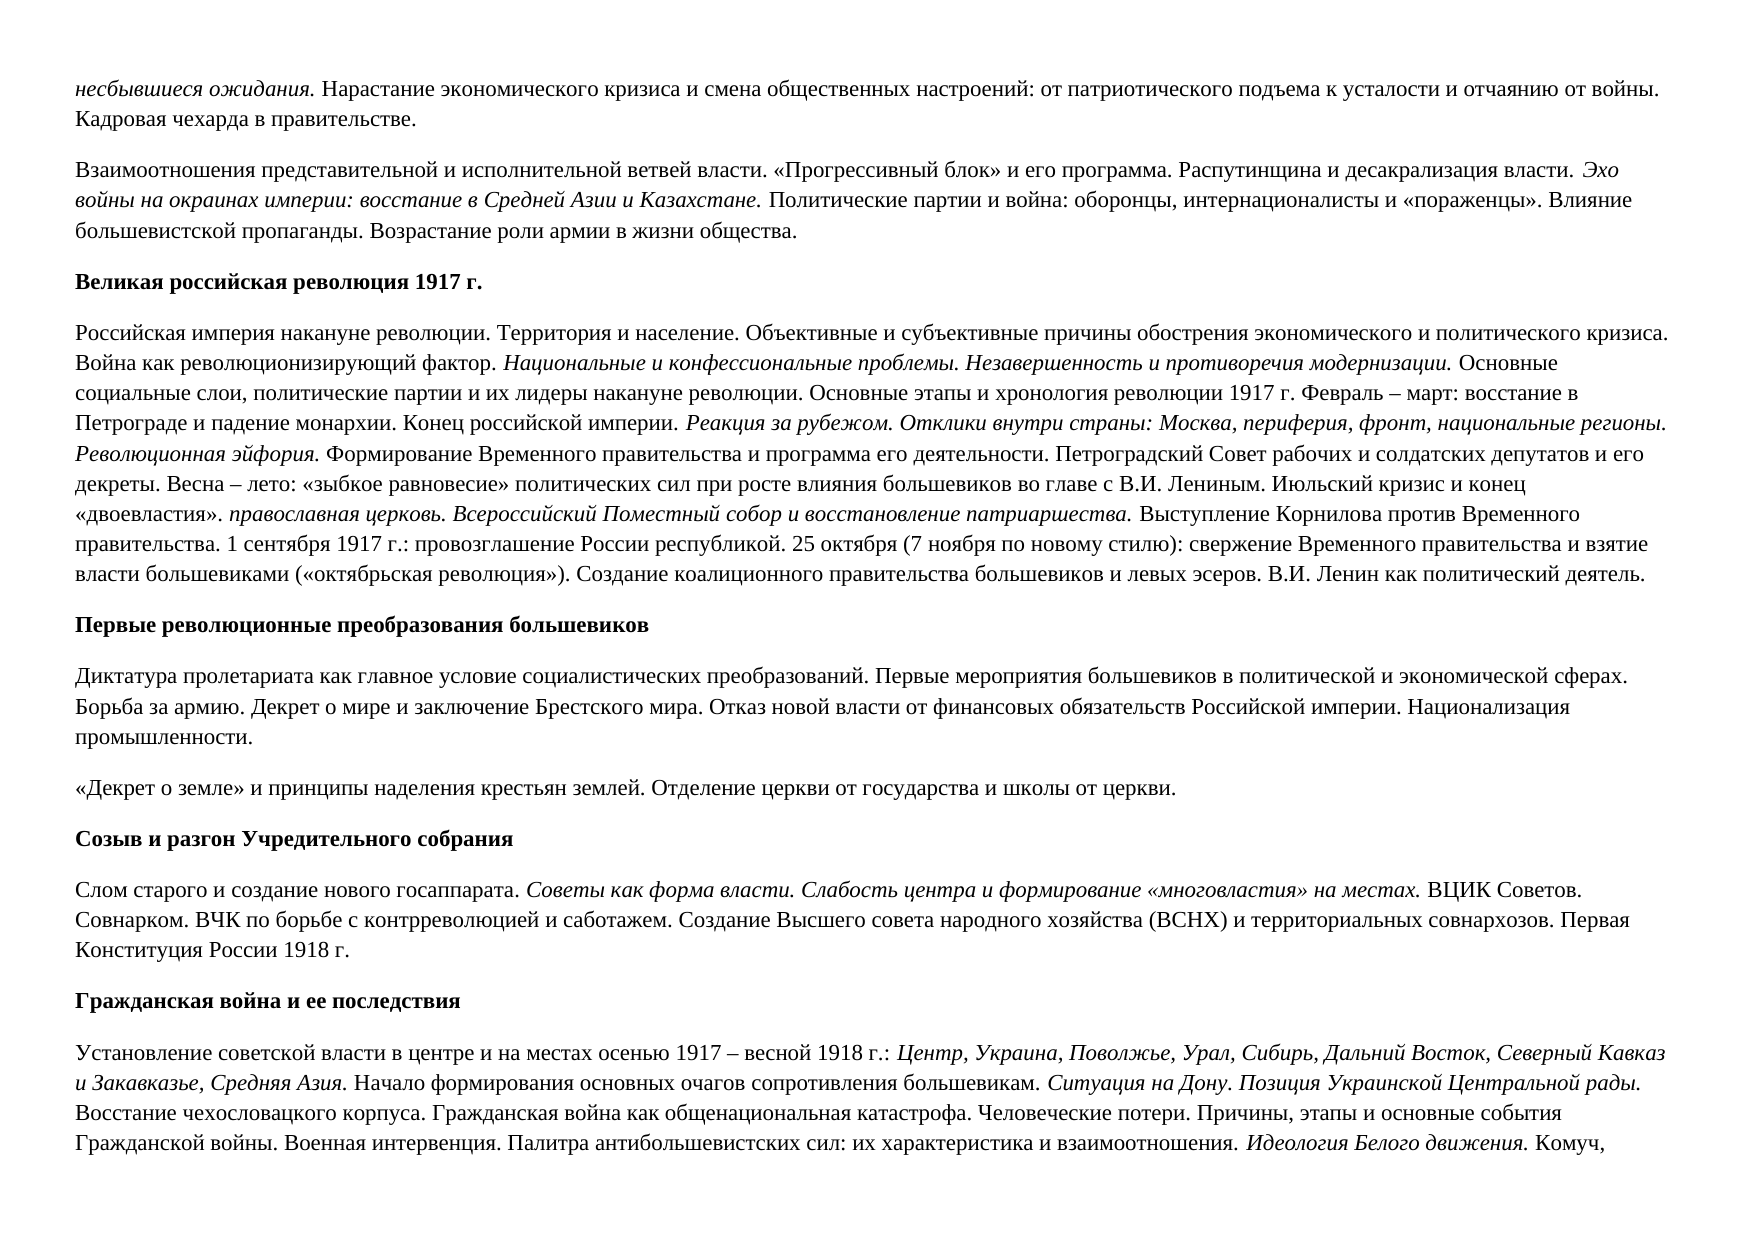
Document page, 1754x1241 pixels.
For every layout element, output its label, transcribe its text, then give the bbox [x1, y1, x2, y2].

text «Декрет о земле» и принципы наделения крестьян землей. Отделение церкви от государства и школы от церкви. [75, 774, 1679, 800]
text Созыв и разгон Учредительного собрания [75, 825, 1679, 851]
text Диктатура пролетариата как главное условие социалистических преобразований. Первые мероприятия большевиков в политической и экономической сферах. Борьба за армию. Декрет о мире и заключение Брестского мира. Отказ новой власти от финансовых обязательств Российской империи. Национализация промышленности. [75, 662, 1679, 749]
text Взаимоотношения представительной и исполнительной ветвей власти. «Прогрессивный блок» и его программа. Распутинщина и десакрализация власти. Эхо войны на окраинах империи: восстание в Средней Азии и Казахстане. Политические партии и война: оборонцы, интернационалисты и «пораженцы». Влияние большевистской пропаганды. Возрастание роли армии в жизни общества. [75, 156, 1679, 243]
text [75, 1038, 1679, 1156]
text Первые революционные преобразования большевиков [75, 611, 1679, 638]
text Слом старого и создание нового госаппарата. Советы как форма власти. Слабость центра и формирование «многовластия» на местах. ВЦИК Советов. Совнарком. ВЧК по борьбе с контрреволюцией и саботажем. Создание Высшего совета народного хозяйства (ВСНХ) и территориальных совнархозов. Первая Конституция России 1918 г. [75, 876, 1679, 963]
text Великая российская революция 1917 г. [75, 268, 1679, 294]
text Российская империя накануне революции. Территория и население. Объективные и субъективные причины обострения экономического и политического кризиса. Война как революционизирующий фактор. Национальные и конфессиональные проблемы. Незавершенность и противоречия модернизации. Основные социальные слои, политические партии и их лидеры накануне революции. Основные этапы и хронология революции 1917 г. Февраль – март: восстание в Петрограде и падение монархии. Конец российской империи. Реакция за рубежом. Отклики внутри страны: Москва, периферия, фронт, национальные регионы. Революционная эйфория. Формирование Временного правительства и программа его деятельности. Петроградский Совет рабочих и солдатских депутатов и его декреты. Весна – лето: «зыбкое равновесие» политических сил при росте влияния большевиков во главе с В.И. Лениным. Июльский кризис и конец «двоевластия». православная церковь. Всероссийский Поместный собор и восстановление патриаршества. Выступление Корнилова против Временного правительства. 1 сентября 1917 г.: провозглашение России республикой. 25 октября (7 ноября по новому стилю): свержение Временного правительства и взятие власти большевиками («октябрьская революция»). Создание коалиционного правительства большевиков и левых эсеров. В.И. Ленин как политический деятель. [75, 319, 1679, 587]
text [75, 75, 1679, 132]
text Гражданская война и ее последствия [75, 987, 1679, 1014]
